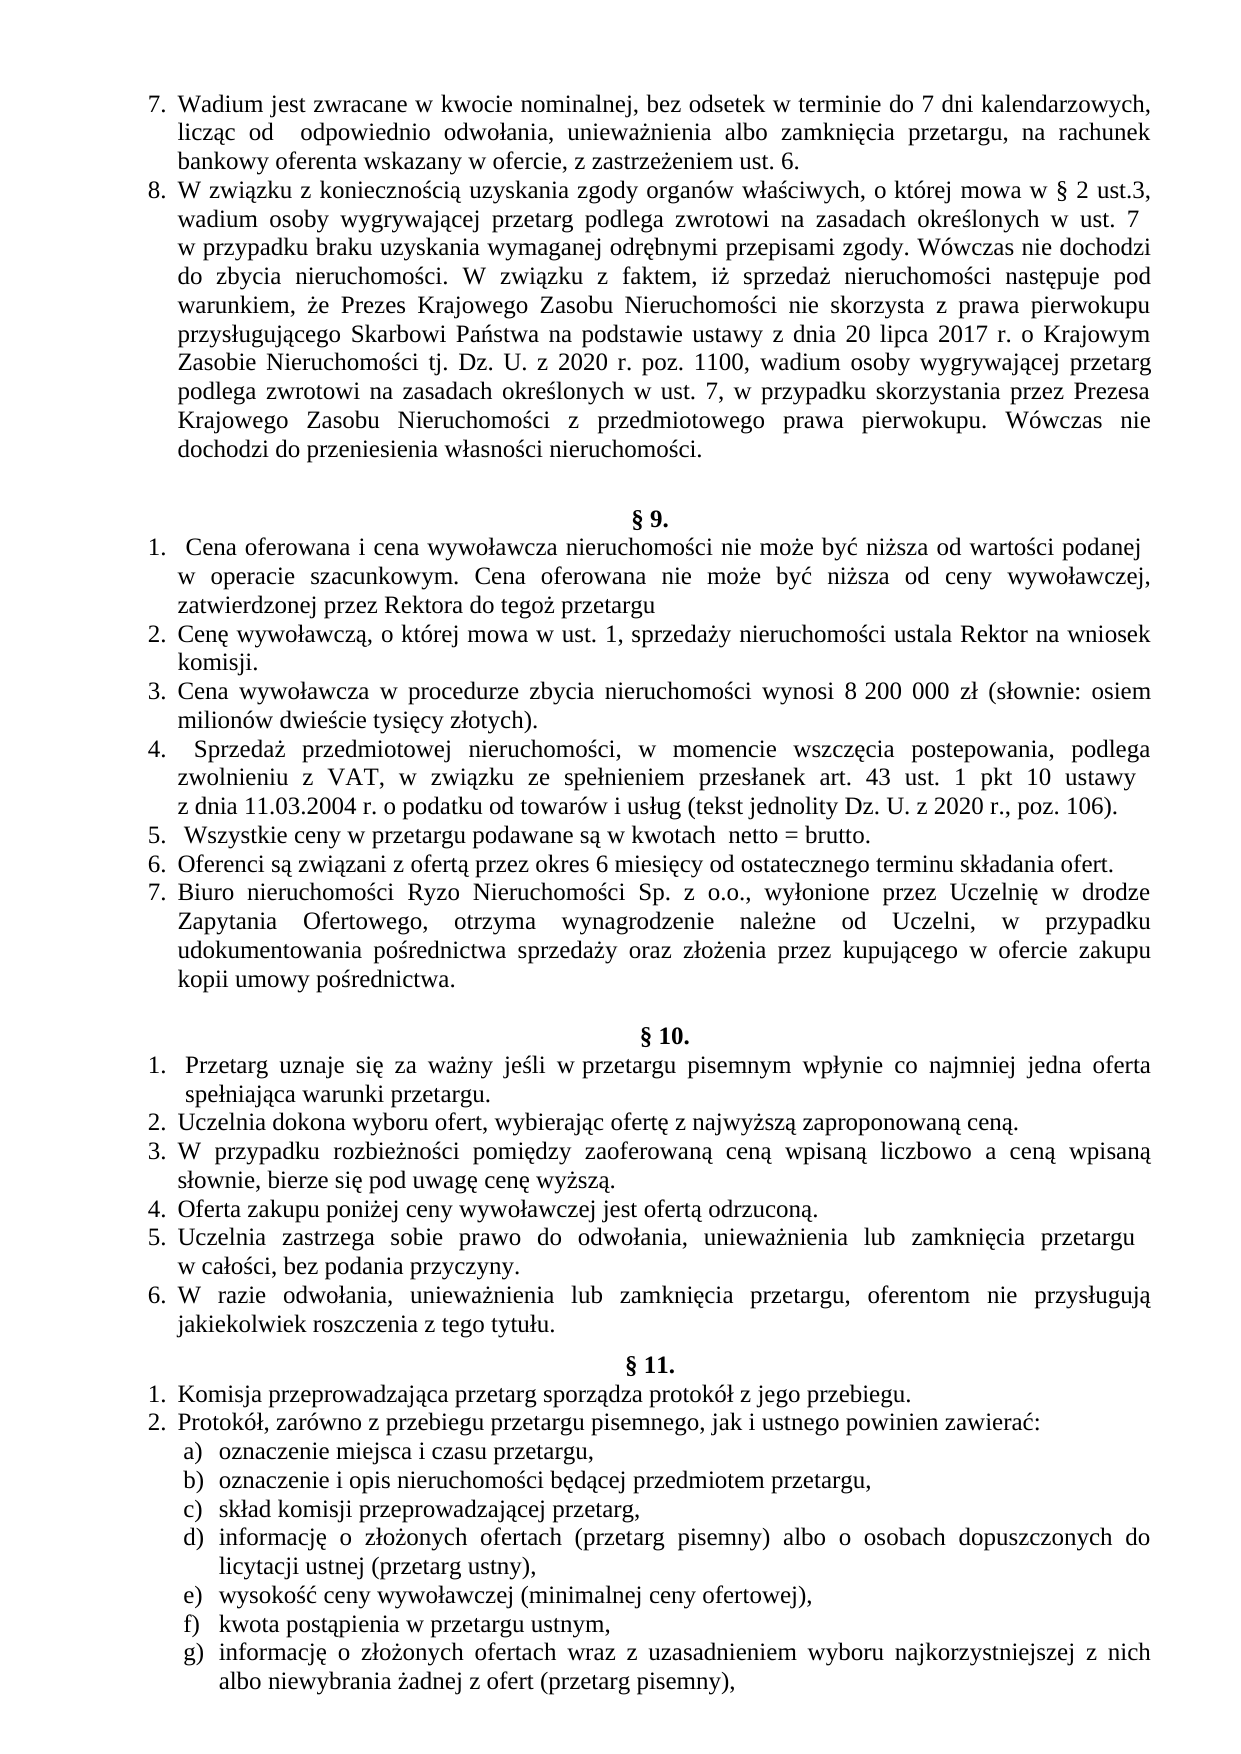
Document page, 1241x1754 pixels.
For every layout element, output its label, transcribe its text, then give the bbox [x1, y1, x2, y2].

list W związku z koniecznością uzyskania zgody organów właściwych, o której mowa w § 2 ust.3, wadium osoby wygrywającej przetarg podlega zwrotowi na zasadach określonych w ust. 7 w przypadku braku uzyskania wymaganej odrębnymi przepisami zgody. Wówczas nie dochodzi do zbycia nieruchomości. W związku z faktem, iż sprzedaż nieruchomości następuje pod warunkiem, że Prezes Krajowego Zasobu Nieruchomości nie skorzysta z prawa pierwokupu przysługującego Skarbowi Państwa na podstawie ustawy z dnia 20 lipca 2017 r. o Krajowym Zasobie Nieruchomości tj. Dz. U. z 2020 r. poz. 1100, wadium osoby wygrywającej przetarg podlega zwrotowi na zasadach określonych w ust. 7, w przypadku skorzystania przez Prezesa Krajowego Zasobu Nieruchomości z przedmiotowego prawa pierwokupu. Wówczas nie dochodzi do przeniesienia własności nieruchomości. [148, 175, 1152, 462]
list Wszystkie ceny w przetargu podawane są w kwotach netto = brutto. [148, 820, 1152, 849]
list Cena oferowana i cena wywoławcza nieruchomości nie może być niższa od wartości podanej w operacie szacunkowym. Cena oferowana nie może być niższa od ceny wywoławczej, zatwierdzonej przez Rektora do tegoż przetargu [148, 532, 1152, 619]
list wysokość ceny wywoławczej (minimalnej ceny ofertowej), [183, 1580, 1152, 1609]
list informację o złożonych ofertach (przetarg pisemny) albo o osobach dopuszczonych do licytacji ustnej (przetarg ustny), [183, 1522, 1152, 1580]
text § 10. [177, 1021, 1152, 1050]
list Przetarg uznaje się za ważny jeśli w przetargu pisemnym wpłynie co najmniej jedna oferta spełniająca warunki przetargu. [148, 1050, 1152, 1107]
list kwota postąpienia w przetargu ustnym, [183, 1609, 1152, 1637]
list Oferenci są związani z ofertą przez okres 6 miesięcy od ostatecznego terminu składania ofert. [148, 849, 1152, 877]
list Wadium jest zwracane w kwocie nominalnej, bez odsetek w terminie do 7 dni kalendarzowych, licząc od odpowiednio odwołania, unieważnienia albo zamknięcia przetargu, na rachunek bankowy oferenta wskazany w ofercie, z zastrzeżeniem ust. 6. [148, 89, 1152, 175]
list Komisja przeprowadzająca przetarg sporządza protokół z jego przebiegu. [148, 1379, 1152, 1407]
list oznaczenie miejsca i czasu przetargu, [183, 1436, 1152, 1465]
text § 9. [148, 504, 1152, 532]
list Oferta zakupu poniżej ceny wywoławczej jest ofertą odrzuconą. [148, 1194, 1152, 1222]
list skład komisji przeprowadzającej przetarg, [183, 1494, 1152, 1522]
list Protokół, zarówno z przebiegu przetargu pisemnego, jak i ustnego powinien zawierać: [148, 1407, 1152, 1436]
text § 11. [148, 1350, 1152, 1379]
list oznaczenie i opis nieruchomości będącej przedmiotem przetargu, [183, 1465, 1152, 1494]
list Uczelnia zastrzega sobie prawo do odwołania, unieważnienia lub zamknięcia przetargu w całości, bez podania przyczyny. [148, 1222, 1152, 1280]
list Cena wywoławcza w procedurze zbycia nieruchomości wynosi 8 200 000 zł (słownie: osiem milionów dwieście tysięcy złotych). [148, 676, 1152, 734]
list W przypadku rozbieżności pomiędzy zaoferowaną ceną wpisaną liczbowo a ceną wpisaną słownie, bierze się pod uwagę cenę wyższą. [148, 1136, 1152, 1194]
list Uczelnia dokona wyboru ofert, wybierając ofertę z najwyższą zaproponowaną ceną. [148, 1107, 1152, 1136]
list informację o złożonych ofertach wraz z uzasadnieniem wyboru najkorzystniejszej z nich albo niewybrania żadnej z ofert (przetarg pisemny), [183, 1637, 1152, 1695]
list Sprzedaż przedmiotowej nieruchomości, w momencie wszczęcia postepowania, podlega zwolnieniu z VAT, w związku ze spełnieniem przesłanek art. 43 ust. 1 pkt 10 ustawy z dnia 11.03.2004 r. o podatku od towarów i usług (tekst jednolity Dz. U. z 2020 r., poz. 106). [148, 734, 1152, 820]
list Cenę wywoławczą, o której mowa w ust. 1, sprzedaży nieruchomości ustala Rektor na wniosek komisji. [148, 619, 1152, 676]
list W razie odwołania, unieważnienia lub zamknięcia przetargu, oferentom nie przysługują jakiekolwiek roszczenia z tego tytułu. [148, 1280, 1152, 1337]
list Biuro nieruchomości Ryzo Nieruchomości Sp. z o.o., wyłonione przez Uczelnię w drodze Zapytania Ofertowego, otrzyma wynagrodzenie należne od Uczelni, w przypadku udokumentowania pośrednictwa sprzedaży oraz złożenia przez kupującego w ofercie zakupu kopii umowy pośrednictwa. [148, 877, 1152, 992]
